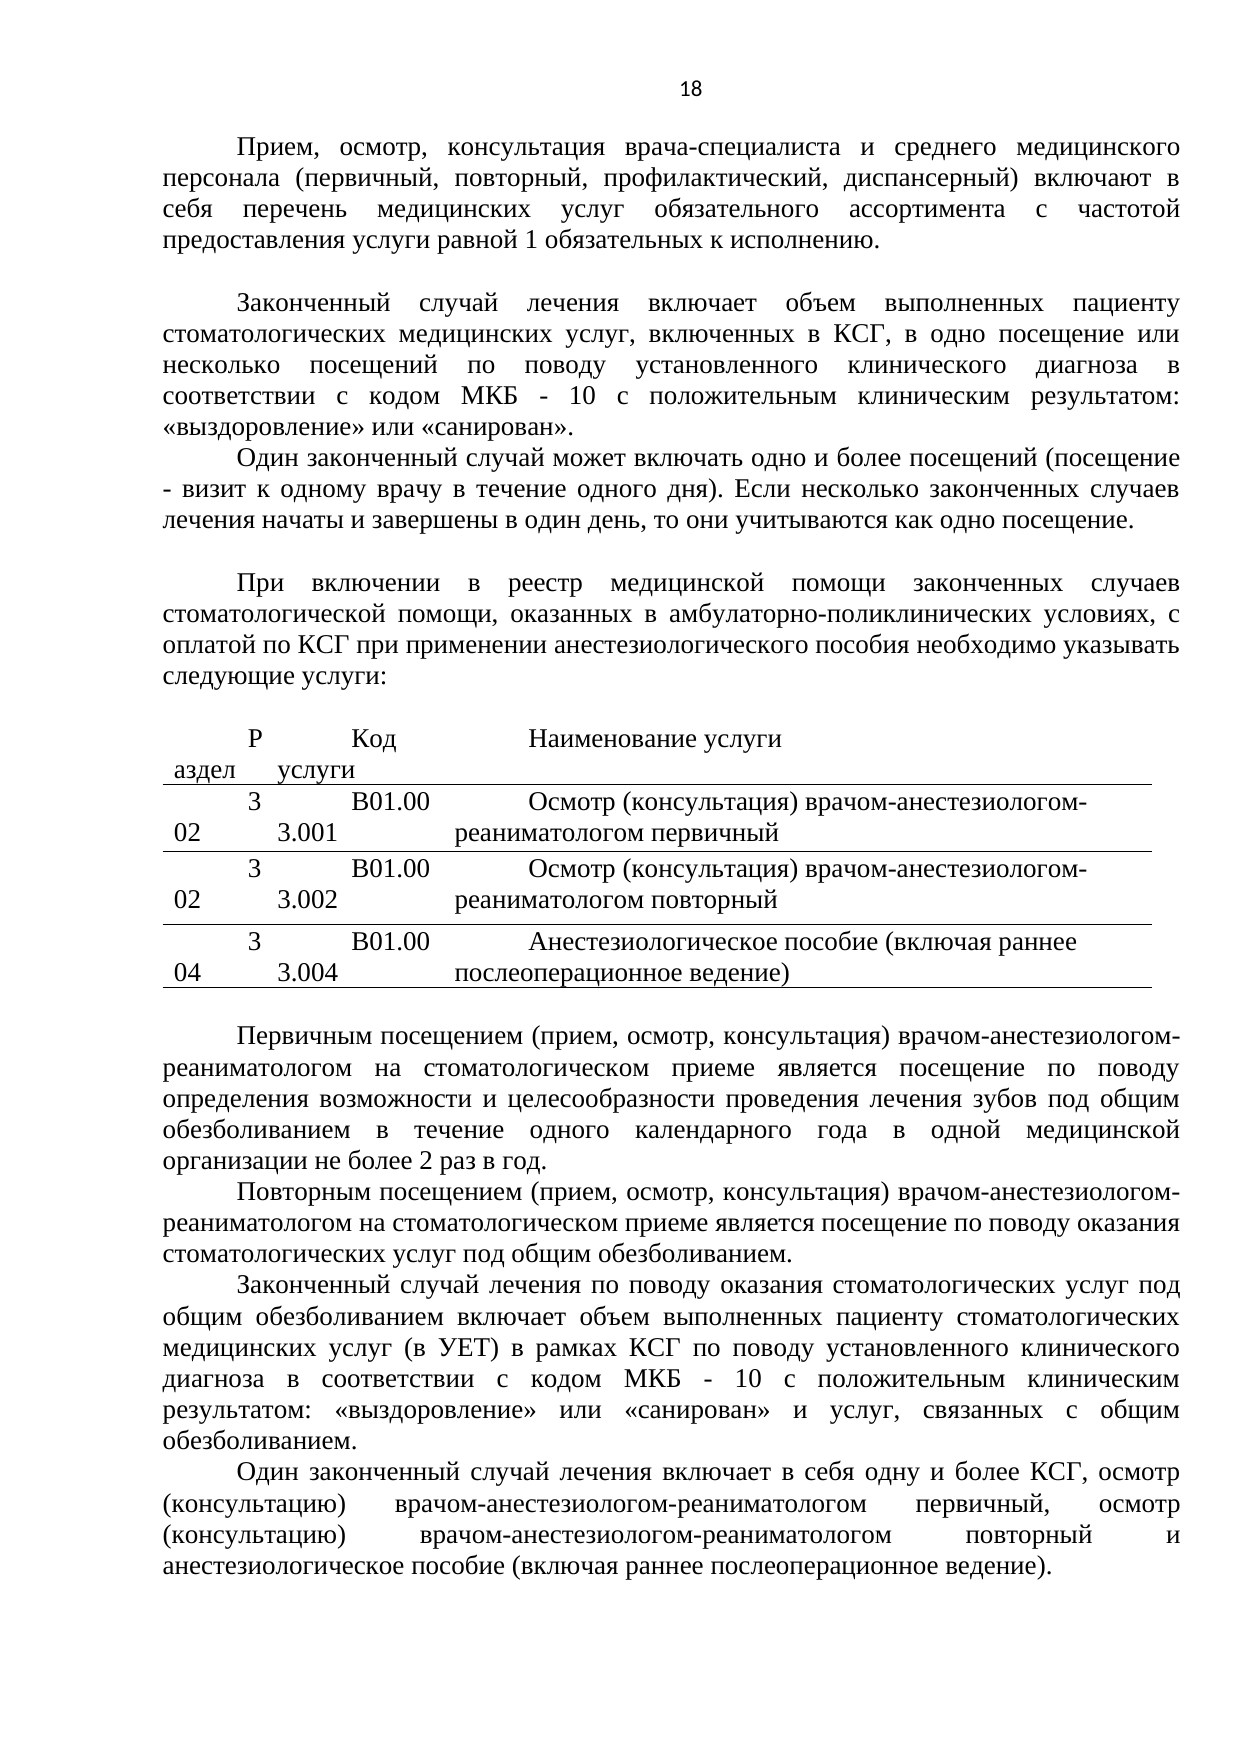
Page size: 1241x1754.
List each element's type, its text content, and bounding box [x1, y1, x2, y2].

text Законченный случай лечения включает объем выполненных пациенту стоматологических медицинских услуг, включенных в КСГ, в одно посещение или несколько посещений по поводу установленного клинического диагноза в соответствии с кодом МКБ - 10 с положительным клиническим результатом: «выздоровление» или «санирован». [162, 286, 1181, 441]
table_cell 304 [163, 925, 266, 987]
table_cell B01.003.001 [266, 785, 443, 851]
table_header Код услуги [266, 722, 443, 784]
text Один законченный случай лечения включает в себя одну и более КСГ, осмотр (консультацию) врачом-анестезиологом-реаниматологом первичный, осмотр (консультацию) врачом-анестезиологом-реаниматологом повторный и анестезиологическое пособие (включая раннее послеоперационное ведение). [162, 1456, 1181, 1580]
text Законченный случай лечения по поводу оказания стоматологических услуг под общим обезболиванием включает объем выполненных пациенту стоматологических медицинских услуг (в УЕТ) в рамках КСГ по поводу установленного клинического диагноза в соответствии с кодом МКБ - 10 с положительным клиническим результатом: «выздоровление» или «санирован» и услуг, связанных с общим обезболиванием. [162, 1269, 1181, 1456]
table_cell B01.003.004 [266, 925, 443, 987]
table_header Раздел [163, 722, 266, 784]
table_cell 302 [163, 852, 266, 924]
text Повторным посещением (прием, осмотр, консультация) врачом-анестезиологом-реаниматологом на стоматологическом приеме является посещение по поводу оказания стоматологических услуг под общим обезболиванием. [162, 1175, 1181, 1269]
text Прием, осмотр, консультация врача-специалиста и среднего медицинского персонала (первичный, повторный, профилактический, диспансерный) включают в себя перечень медицинских услуг обязательного ассортимента с частотой предоставления услуги равной 1 обязательных к исполнению. [162, 130, 1181, 254]
table_header Наименование услуги [443, 722, 1152, 784]
table_cell Осмотр (консультация) врачом-анестезиологом-реаниматологом первичный [443, 785, 1152, 851]
table_cell 302 [163, 785, 266, 851]
text При включении в реестр медицинской помощи законченных случаев стоматологической помощи, оказанных в амбулаторно-поликлинических условиях, с оплатой по КСГ при применении анестезиологического пособия необходимо указывать следующие услуги: [162, 566, 1181, 691]
table_cell B01.003.002 [266, 852, 443, 924]
text Первичным посещением (прием, осмотр, консультация) врачом-анестезиологом-реаниматологом на стоматологическом приеме является посещение по поводу определения возможности и целесообразности проведения лечения зубов под общим обезболиванием в течение одного календарного года в одной медицинской организации не более 2 раз в год. [162, 1019, 1181, 1175]
table_cell Осмотр (консультация) врачом-анестезиологом-реаниматологом повторный [443, 852, 1152, 924]
text Один законченный случай может включать одно и более посещений (посещение - визит к одному врачу в течение одного дня). Если несколько законченных случаев лечения начаты и завершены в один день, то они учитываются как одно посещение. [162, 441, 1181, 535]
table_cell Анестезиологическое пособие (включая раннее послеоперационное ведение) [443, 925, 1152, 987]
